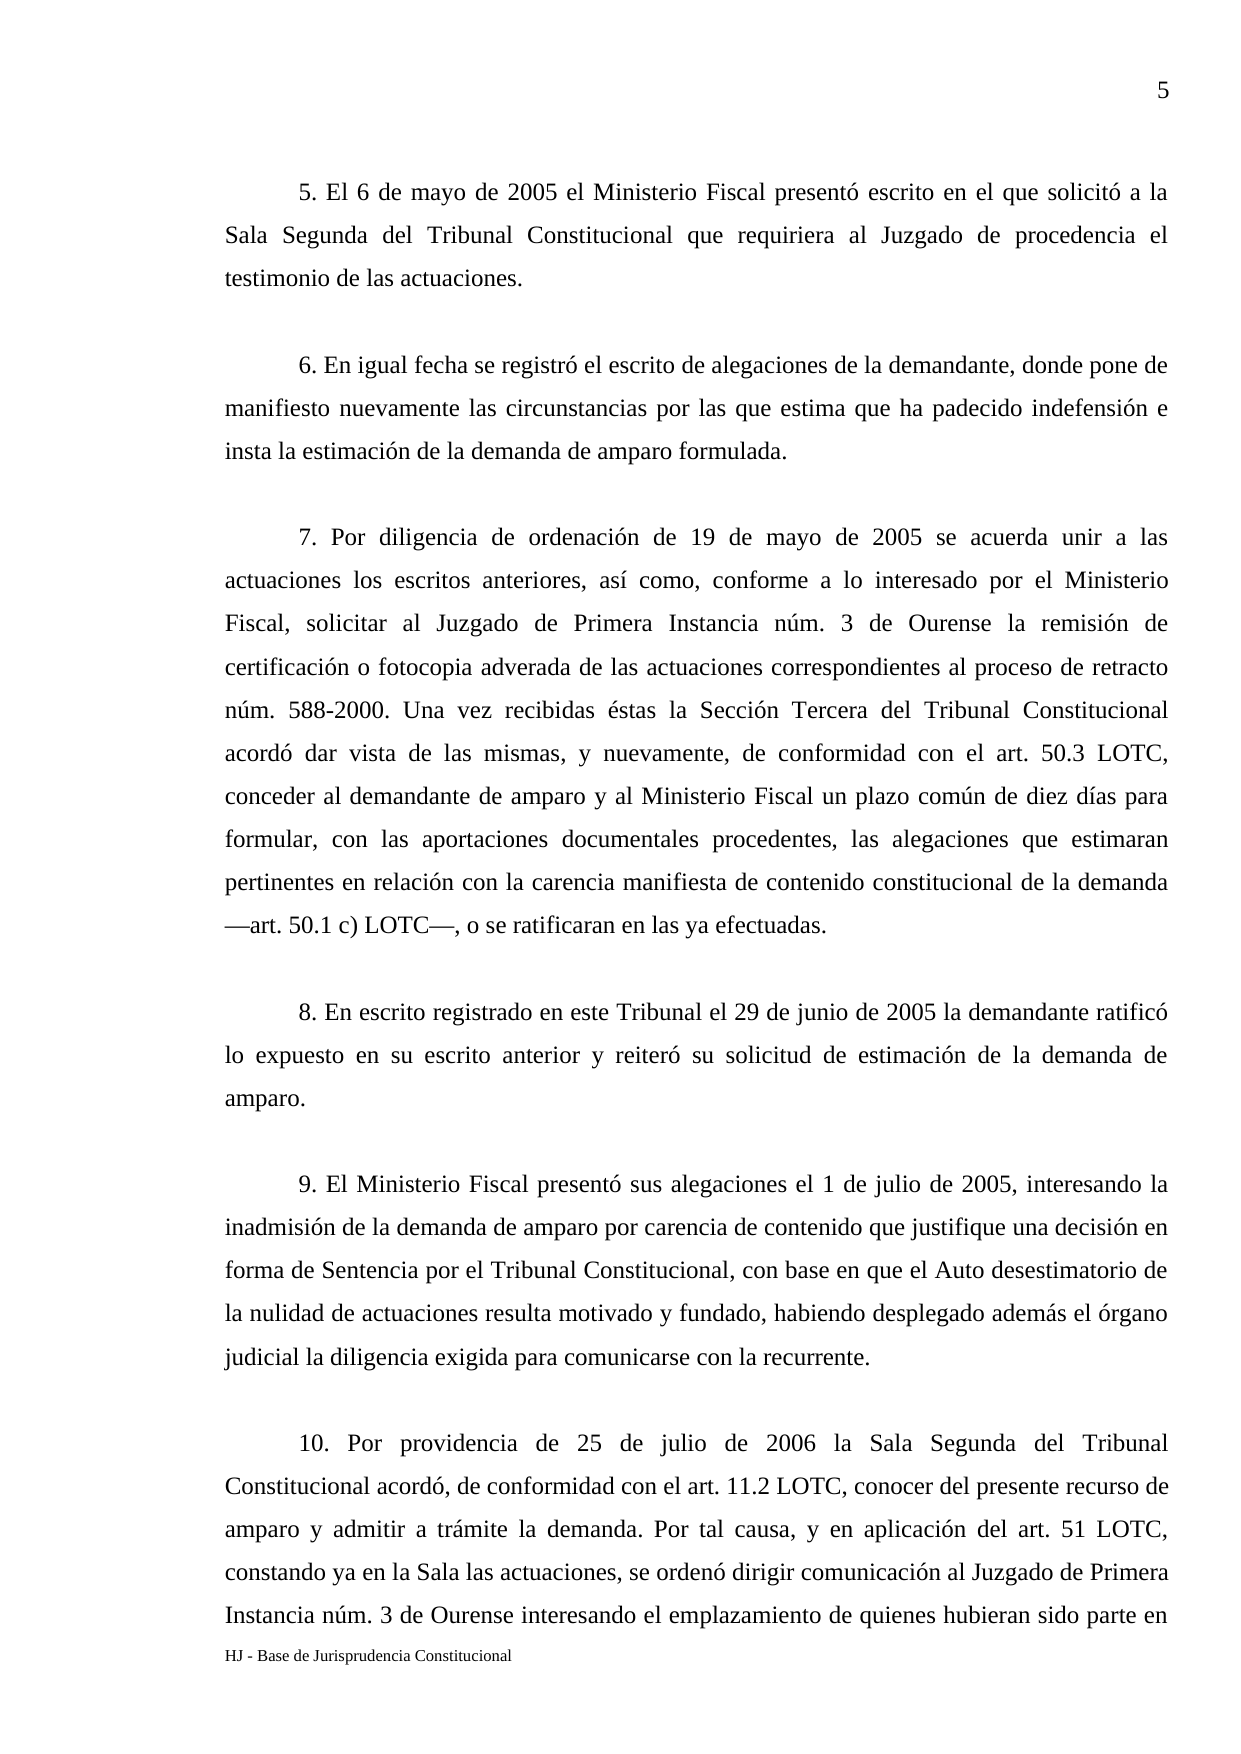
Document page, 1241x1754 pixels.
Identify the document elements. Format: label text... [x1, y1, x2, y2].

text 9. El Ministerio Fiscal presentó sus alegaciones el 1 de julio de 2005, interesando la inadmisión de la demanda de amparo por carencia de contenido que justifique una decisión en forma de Sentencia por el Tribunal Constitucional, con base en que el Auto desestimatorio de la nulidad de actuaciones resulta motivado y fundado, habiendo desplegado además el órgano judicial la diligencia exigida para comunicarse con la recurrente. [224, 1169, 1169, 1370]
text 7. Por diligencia de ordenación de 19 de mayo de 2005 se acuerda unir a las actuaciones los escritos anteriores, así como, conforme a lo interesado por el Ministerio Fiscal, solicitar al Juzgado de Primera Instancia núm. 3 de Ourense la remisión de certificación o fotocopia adverada de las actuaciones correspondientes al proceso de retracto núm. 588-2000. Una vez recibidas éstas la Sección Tercera del Tribunal Constitucional acordó dar vista de las mismas, y nuevamente, de conformidad con el art. 50.3 LOTC, conceder al demandante de amparo y al Ministerio Fiscal un plazo común de diez días para formular, con las aportaciones documentales procedentes, las alegaciones que estimaran pertinentes en relación con la carencia manifiesta de contenido constitucional de la demanda —art. 50.1 c) LOTC—, o se ratificaran en las ya efectuadas. [224, 522, 1169, 939]
text 8. En escrito registrado en este Tribunal el 29 de junio de 2005 la demandante ratificó lo expuesto en su escrito anterior y reiteró su solicitud de estimación de la demanda de amparo. [224, 997, 1169, 1112]
text 5. El 6 de mayo de 2005 el Ministerio Fiscal presentó escrito en el que solicitó a la Sala Segunda del Tribunal Constitucional que requiriera al Juzgado de procedencia el testimonio de las actuaciones. [224, 177, 1169, 292]
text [224, 1428, 1169, 1629]
text 6. En igual fecha se registró el escrito de alegaciones de la demandante, donde pone de manifiesto nuevamente las circunstancias por las que estima que ha padecido indefensión e insta la estimación de la demanda de amparo formulada. [224, 350, 1169, 465]
